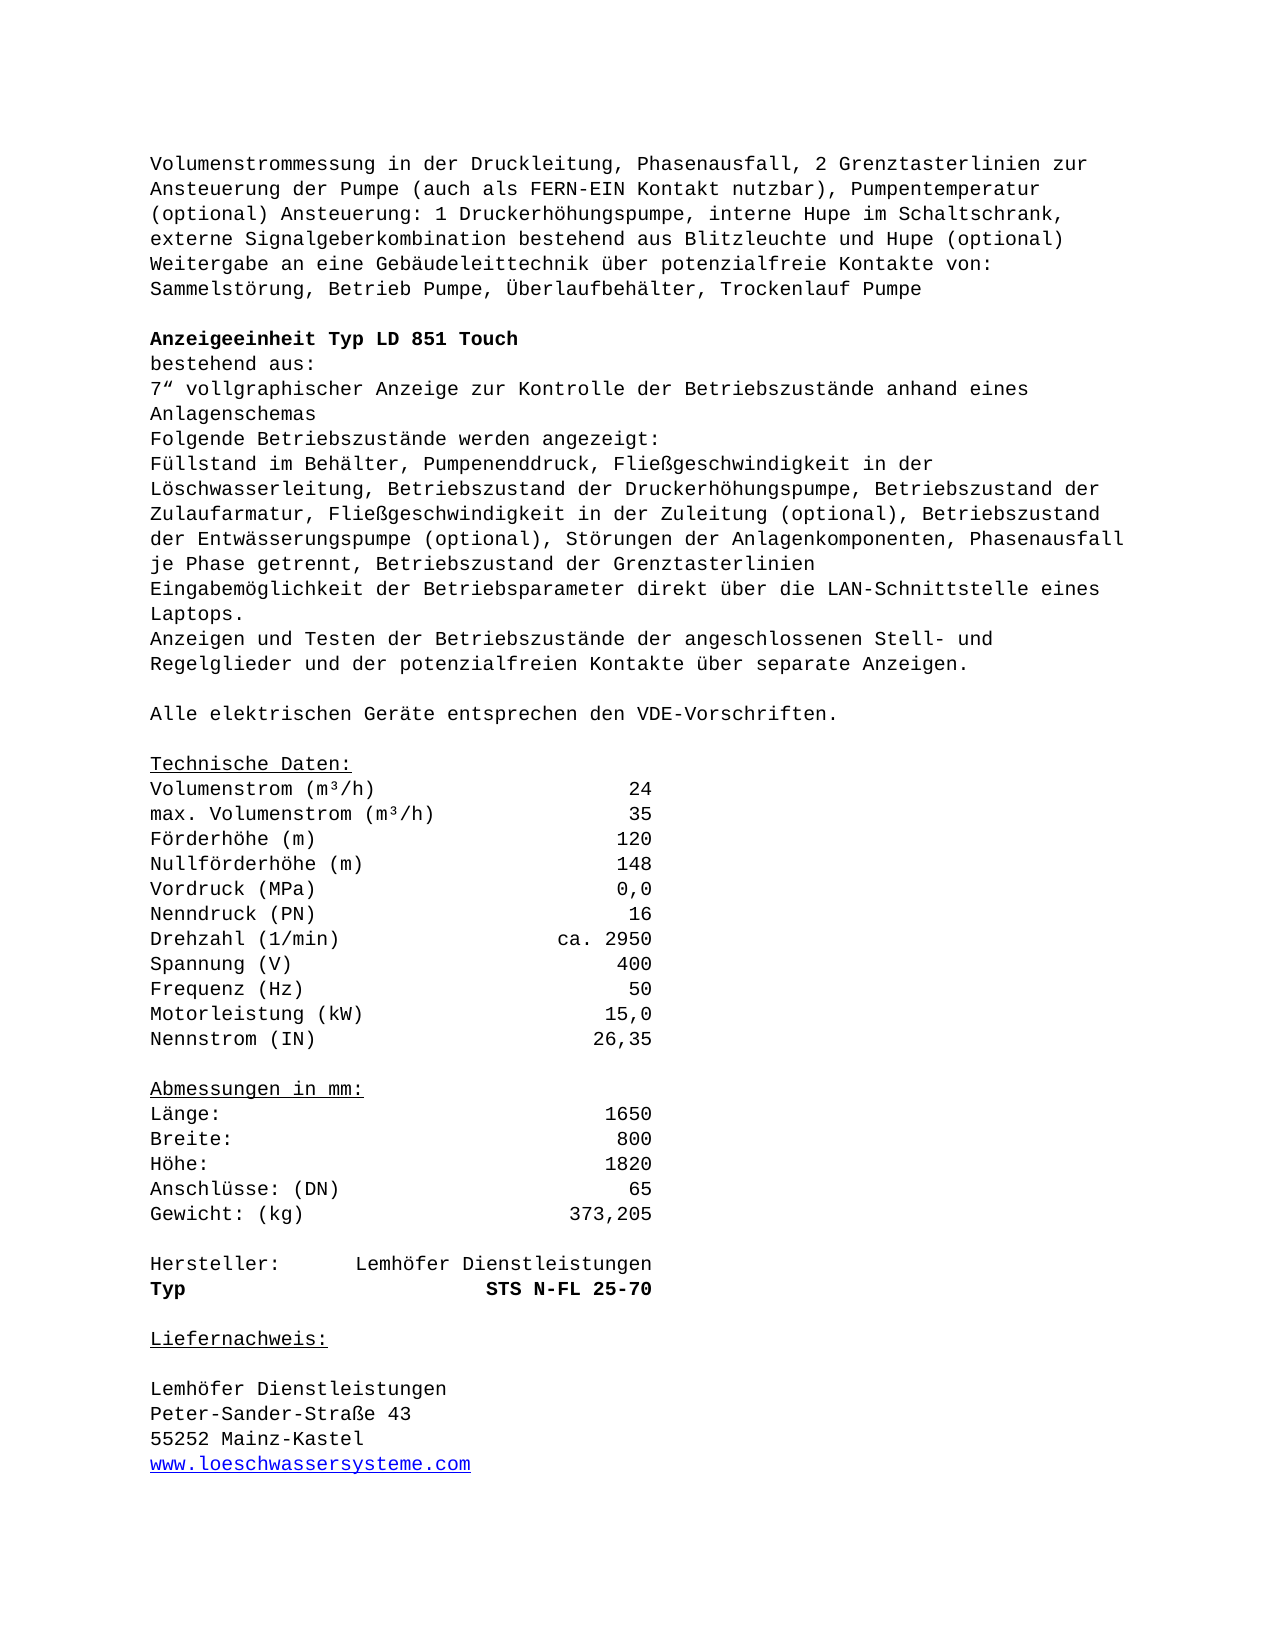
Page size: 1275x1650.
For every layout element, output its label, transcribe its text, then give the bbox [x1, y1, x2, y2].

text Abmessungen in mm: [150, 1075, 1125, 1100]
text Vordruck (MPa) 0,0 [150, 875, 1125, 900]
text max. Volumenstrom (m³/h) 35 [150, 800, 1125, 825]
text bestehend aus: [150, 350, 1125, 375]
text Motorleistung (kW) 15,0 [150, 1000, 1125, 1025]
text 55252 Mainz-Kastel [150, 1425, 1125, 1450]
text Liefernachweis: [150, 1325, 1125, 1350]
text Alle elektrischen Geräte entsprechen den VDE-Vorschriften. [150, 700, 1125, 725]
text Folgende Betriebszustände werden angezeigt: [150, 425, 1125, 450]
text Frequenz (Hz) 50 [150, 975, 1125, 1000]
text Eingabemöglichkeit der Betriebsparameter direkt über die LAN-Schnittstelle eines Laptops. [150, 575, 1125, 625]
text Lemhöfer Dienstleistungen [150, 1375, 1125, 1400]
text Anzeigen und Testen der Betriebszustände der angeschlossenen Stell- und Regelglieder und der potenzialfreien Kontakte über separate Anzeigen. [150, 625, 1125, 675]
text Länge: 1650 [150, 1100, 1125, 1125]
text Weitergabe an eine Gebäudeleittechnik über potenzialfreie Kontakte von: Sammelstörung, Betrieb Pumpe, Überlaufbehälter, Trockenlauf Pumpe [150, 250, 1125, 300]
text Füllstand im Behälter, Pumpenenddruck, Fließgeschwindigkeit in der Löschwasserleitung, Betriebszustand der Druckerhöhungspumpe, Betriebszustand der Zulaufarmatur, Fließgeschwindigkeit in der Zuleitung (optional), Betriebszustand der Entwässerungspumpe (optional), Störungen der Anlagenkomponenten, Phasenausfall je Phase getrennt, Betriebszustand der Grenztasterlinien [150, 450, 1125, 575]
text Nenndruck (PN) 16 [150, 900, 1125, 925]
text Höhe: 1820 [150, 1150, 1125, 1175]
text Gewicht: (kg) 373,205 [150, 1200, 1125, 1225]
text Nennstrom (IN) 26,35 [150, 1025, 1125, 1050]
text Spannung (V) 400 [150, 950, 1125, 975]
text Volumenstrom (m³/h) 24 [150, 775, 1125, 800]
text www.loeschwassersysteme.com [150, 1450, 1125, 1475]
text Technische Daten: [150, 750, 1125, 775]
text Volumenstrommessung in der Druckleitung, Phasenausfall, 2 Grenztasterlinien zur Ansteuerung der Pumpe (auch als FERN-EIN Kontakt nutzbar), Pumpentemperatur (optional) Ansteuerung: 1 Druckerhöhungspumpe, interne Hupe im Schaltschrank, externe Signalgeberkombination bestehend aus Blitzleuchte und Hupe (optional) [150, 150, 1125, 250]
text Anzeigeeinheit Typ LD 851 Touch [150, 325, 1125, 350]
text Anschlüsse: (DN) 65 [150, 1175, 1125, 1200]
text 7“ vollgraphischer Anzeige zur Kontrolle der Betriebszustände anhand eines Anlagenschemas [150, 375, 1125, 425]
text Breite: 800 [150, 1125, 1125, 1150]
text Peter-Sander-Straße 43 [150, 1400, 1125, 1425]
text Förderhöhe (m) 120 [150, 825, 1125, 850]
text Drehzahl (1/min) ca. 2950 [150, 925, 1125, 950]
text Nullförderhöhe (m) 148 [150, 850, 1125, 875]
text Typ STS N-FL 25-70 [150, 1275, 1125, 1300]
text Hersteller: Lemhöfer Dienstleistungen [150, 1250, 1125, 1275]
